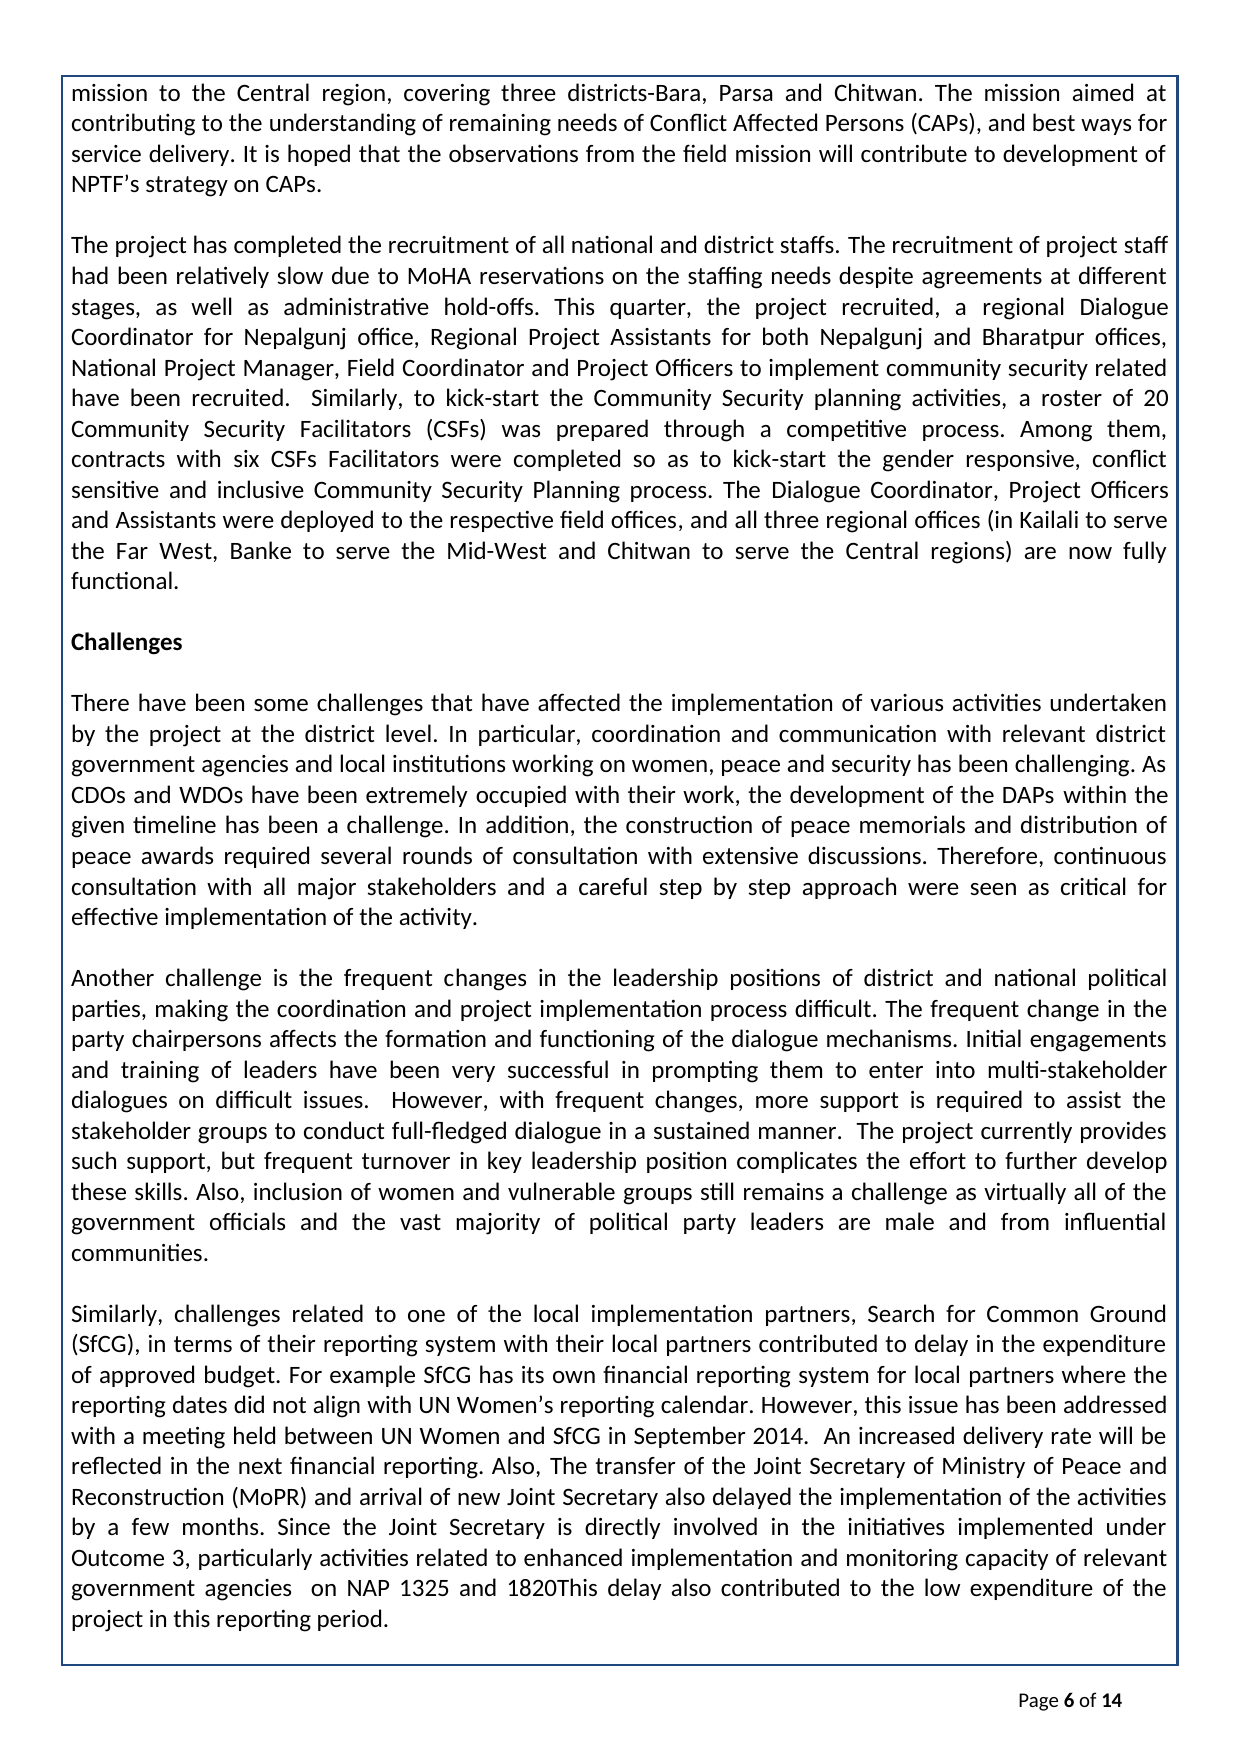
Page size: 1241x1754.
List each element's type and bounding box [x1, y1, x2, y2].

table_cell [63, 77, 1176, 1664]
